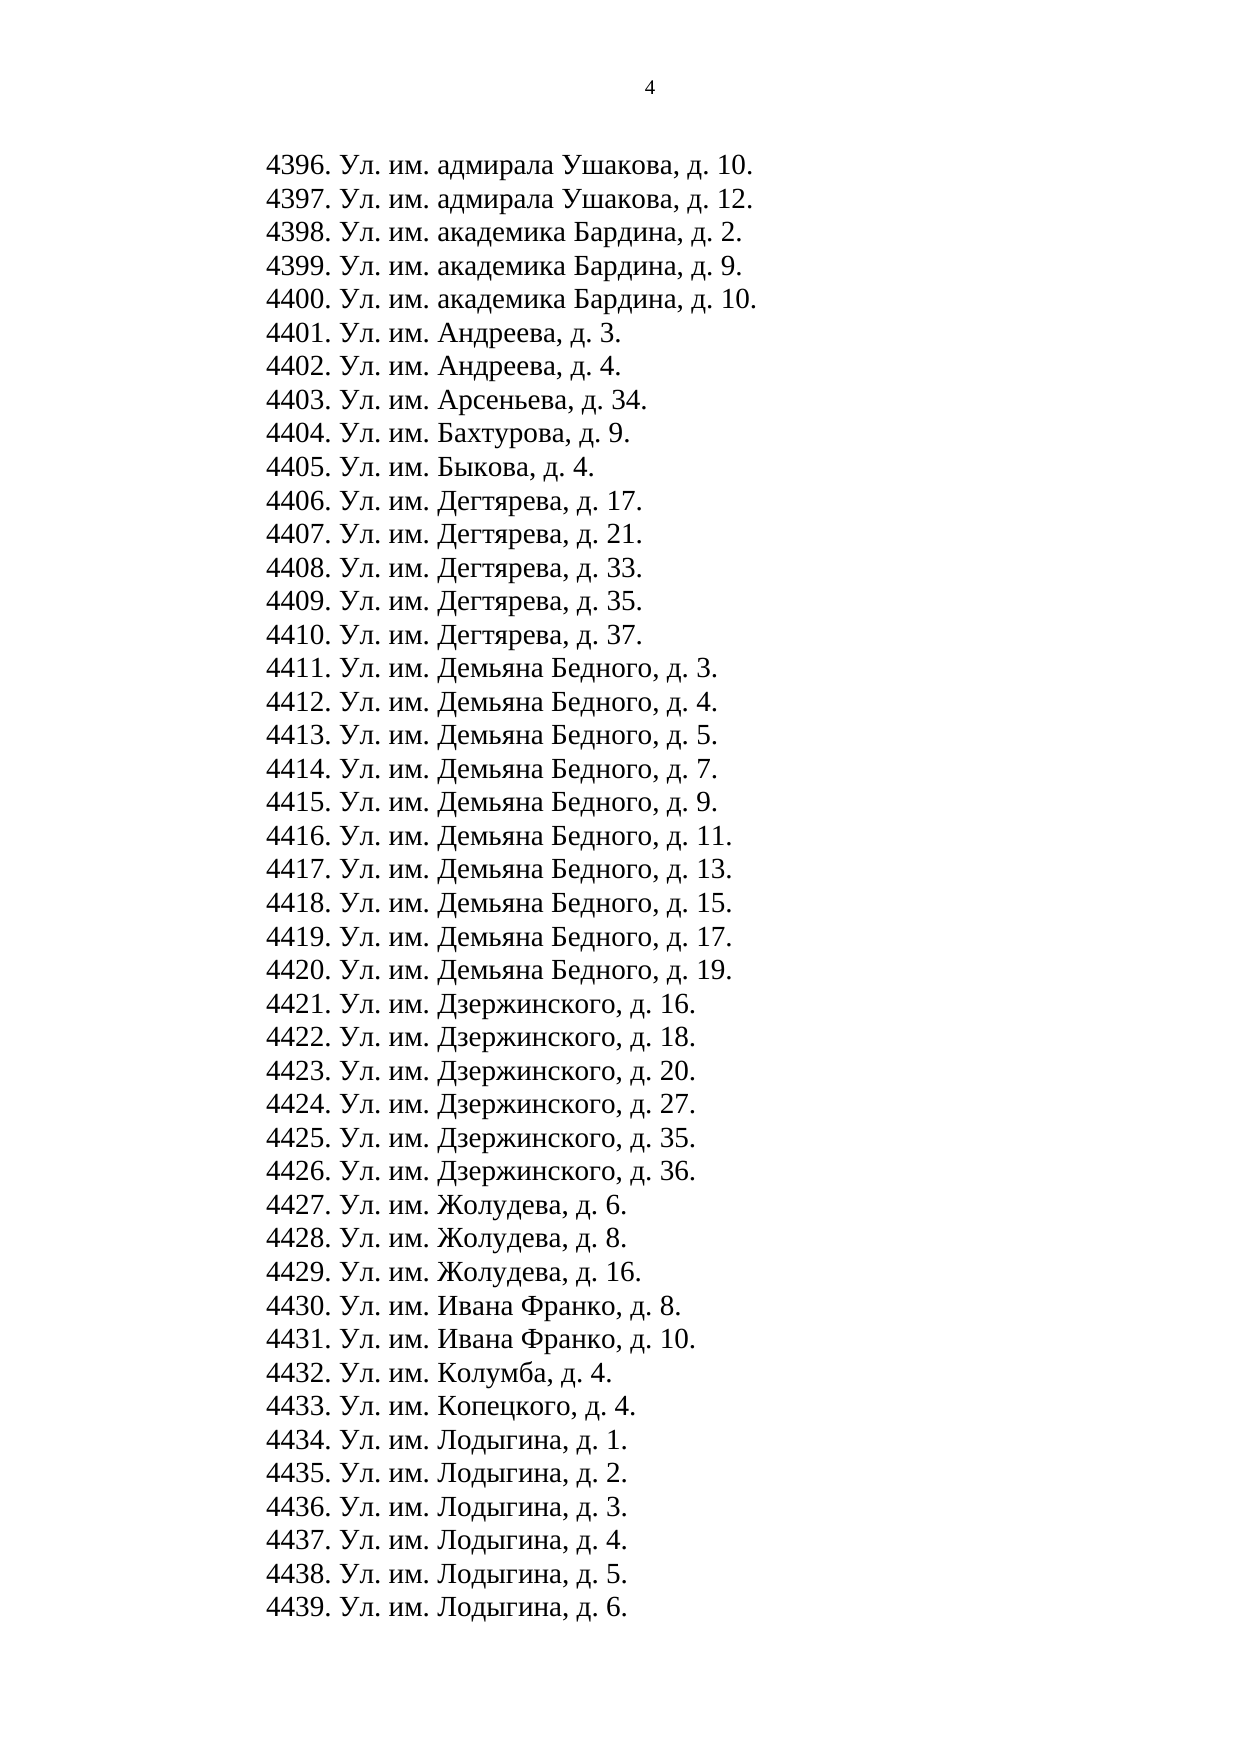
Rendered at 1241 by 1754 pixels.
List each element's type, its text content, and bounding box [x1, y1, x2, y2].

text 4403. Ул. им. Арсеньева, д. 34. [177, 382, 1181, 416]
text 4418. Ул. им. Демьяна Бедного, д. 15. [177, 885, 1181, 919]
text 4397. Ул. им. адмирала Ушакова, д. 12. [177, 181, 1181, 214]
text 4434. Ул. им. Лодыгина, д. 1. [177, 1422, 1181, 1455]
text 4427. Ул. им. Жолудева, д. 6. [177, 1187, 1181, 1221]
text 4404. Ул. им. Бахтурова, д. 9. [177, 416, 1181, 449]
text 4414. Ул. им. Демьяна Бедного, д. 7. [177, 751, 1181, 784]
text 4409. Ул. им. Дегтярева, д. 35. [177, 583, 1181, 617]
text 4436. Ул. им. Лодыгина, д. 3. [177, 1489, 1181, 1522]
text 4437. Ул. им. Лодыгина, д. 4. [177, 1522, 1181, 1556]
text 4410. Ул. им. Дегтярева, д. 37. [177, 617, 1181, 650]
text 4405. Ул. им. Быкова, д. 4. [177, 449, 1181, 483]
text 4431. Ул. им. Ивана Франко, д. 10. [177, 1321, 1181, 1355]
text 4423. Ул. им. Дзержинского, д. 20. [177, 1053, 1181, 1086]
text 4432. Ул. им. Колумба, д. 4. [177, 1355, 1181, 1388]
text 4438. Ул. им. Лодыгина, д. 5. [177, 1556, 1181, 1589]
text 4429. Ул. им. Жолудева, д. 16. [177, 1254, 1181, 1288]
text 4412. Ул. им. Демьяна Бедного, д. 4. [177, 684, 1181, 717]
text 4396. Ул. им. адмирала Ушакова, д. 10. [177, 147, 1181, 181]
text 4400. Ул. им. академика Бардина, д. 10. [177, 281, 1181, 315]
text 4402. Ул. им. Андреева, д. 4. [177, 348, 1181, 382]
text 4419. Ул. им. Демьяна Бедного, д. 17. [177, 919, 1181, 952]
text 4435. Ул. им. Лодыгина, д. 2. [177, 1455, 1181, 1489]
text 4407. Ул. им. Дегтярева, д. 21. [177, 516, 1181, 550]
text 4426. Ул. им. Дзержинского, д. 36. [177, 1153, 1181, 1187]
text 4439. Ул. им. Лодыгина, д. 6. [177, 1589, 1181, 1623]
text 4416. Ул. им. Демьяна Бедного, д. 11. [177, 818, 1181, 852]
text 4420. Ул. им. Демьяна Бедного, д. 19. [177, 952, 1181, 986]
text 4428. Ул. им. Жолудева, д. 8. [177, 1221, 1181, 1254]
text 4425. Ул. им. Дзержинского, д. 35. [177, 1120, 1181, 1153]
text 4415. Ул. им. Демьяна Бедного, д. 9. [177, 784, 1181, 818]
text 4430. Ул. им. Ивана Франко, д. 8. [177, 1288, 1181, 1321]
text 4398. Ул. им. академика Бардина, д. 2. [177, 214, 1181, 248]
text 4399. Ул. им. академика Бардина, д. 9. [177, 248, 1181, 281]
text 4433. Ул. им. Копецкого, д. 4. [177, 1388, 1181, 1422]
text 4421. Ул. им. Дзержинского, д. 16. [177, 986, 1181, 1019]
text 4413. Ул. им. Демьяна Бедного, д. 5. [177, 717, 1181, 751]
text 4406. Ул. им. Дегтярева, д. 17. [177, 483, 1181, 516]
text 4411. Ул. им. Демьяна Бедного, д. 3. [177, 650, 1181, 684]
text 4417. Ул. им. Демьяна Бедного, д. 13. [177, 852, 1181, 885]
text 4422. Ул. им. Дзержинского, д. 18. [177, 1019, 1181, 1053]
text 4408. Ул. им. Дегтярева, д. 33. [177, 550, 1181, 583]
text 4401. Ул. им. Андреева, д. 3. [177, 315, 1181, 348]
text 4424. Ул. им. Дзержинского, д. 27. [177, 1086, 1181, 1120]
